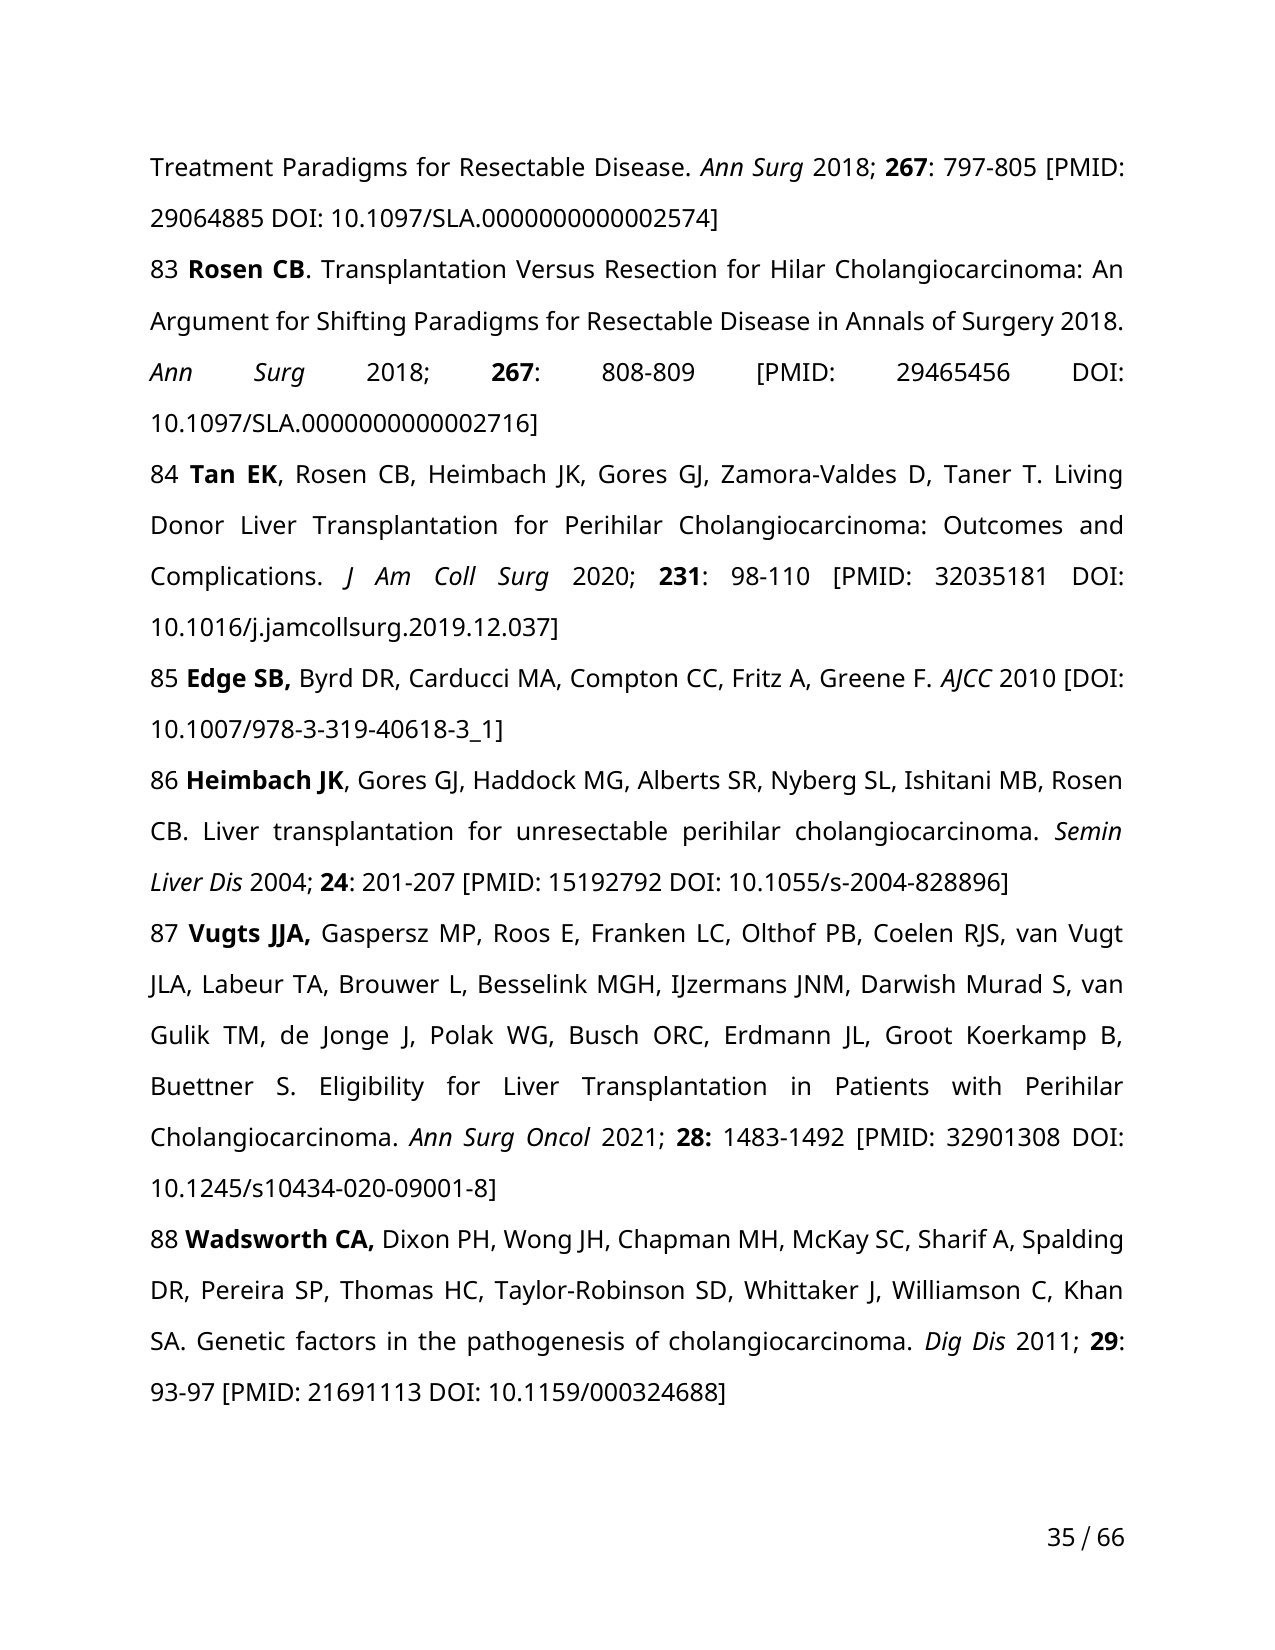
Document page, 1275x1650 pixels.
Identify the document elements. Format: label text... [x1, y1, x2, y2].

text 88 Wadsworth CA, Dixon PH, Wong JH, Chapman MH, McKay SC, Sharif A, Spalding DR, Pereira SP, Thomas HC, Taylor-Robinson SD, Whittaker J, Williamson C, Khan SA. Genetic factors in the pathogenesis of cholangiocarcinoma. Dig Dis 2011; 29: 93-97 [PMID: 21691113 DOI: 10.1159/000324688] [150, 1222, 1125, 1409]
text 87 Vugts JJA, Gaspersz MP, Roos E, Franken LC, Olthof PB, Coelen RJS, van Vugt JLA, Labeur TA, Brouwer L, Besselink MGH, IJzermans JNM, Darwish Murad S, van Gulik TM, de Jonge J, Polak WG, Busch ORC, Erdmann JL, Groot Koerkamp B, Buettner S. Eligibility for Liver Transplantation in Patients with Perihilar Cholangiocarcinoma. Ann Surg Oncol 2021; 28: 1483-1492 [PMID: 32901308 DOI: 10.1245/s10434-020-09001-8] [150, 916, 1125, 1205]
text 84 Tan EK, Rosen CB, Heimbach JK, Gores GJ, Zamora-Valdes D, Taner T. Living Donor Liver Transplantation for Perihilar Cholangiocarcinoma: Outcomes and Complications. J Am Coll Surg 2020; 231: 98-110 [PMID: 32035181 DOI: 10.1016/j.jamcollsurg.2019.12.037] [150, 456, 1125, 643]
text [150, 150, 1125, 235]
text 83 Rosen CB. Transplantation Versus Resection for Hilar Cholangiocarcinoma: An Argument for Shifting Paradigms for Resectable Disease in Annals of Surgery 2018. Ann Surg 2018; 267: 808-809 [PMID: 29465456 DOI: 10.1097/SLA.0000000000002716] [150, 252, 1125, 439]
text 85 Edge SB, Byrd DR, Carducci MA, Compton CC, Fritz A, Greene F. AJCC 2010 [DOI: 10.1007/978-3-319-40618-3_1] [150, 660, 1125, 746]
text 86 Heimbach JK, Gores GJ, Haddock MG, Alberts SR, Nyberg SL, Ishitani MB, Rosen CB. Liver transplantation for unresectable perihilar cholangiocarcinoma. Semin Liver Dis 2004; 24: 201-207 [PMID: 15192792 DOI: 10.1055/s-2004-828896] [150, 762, 1125, 899]
